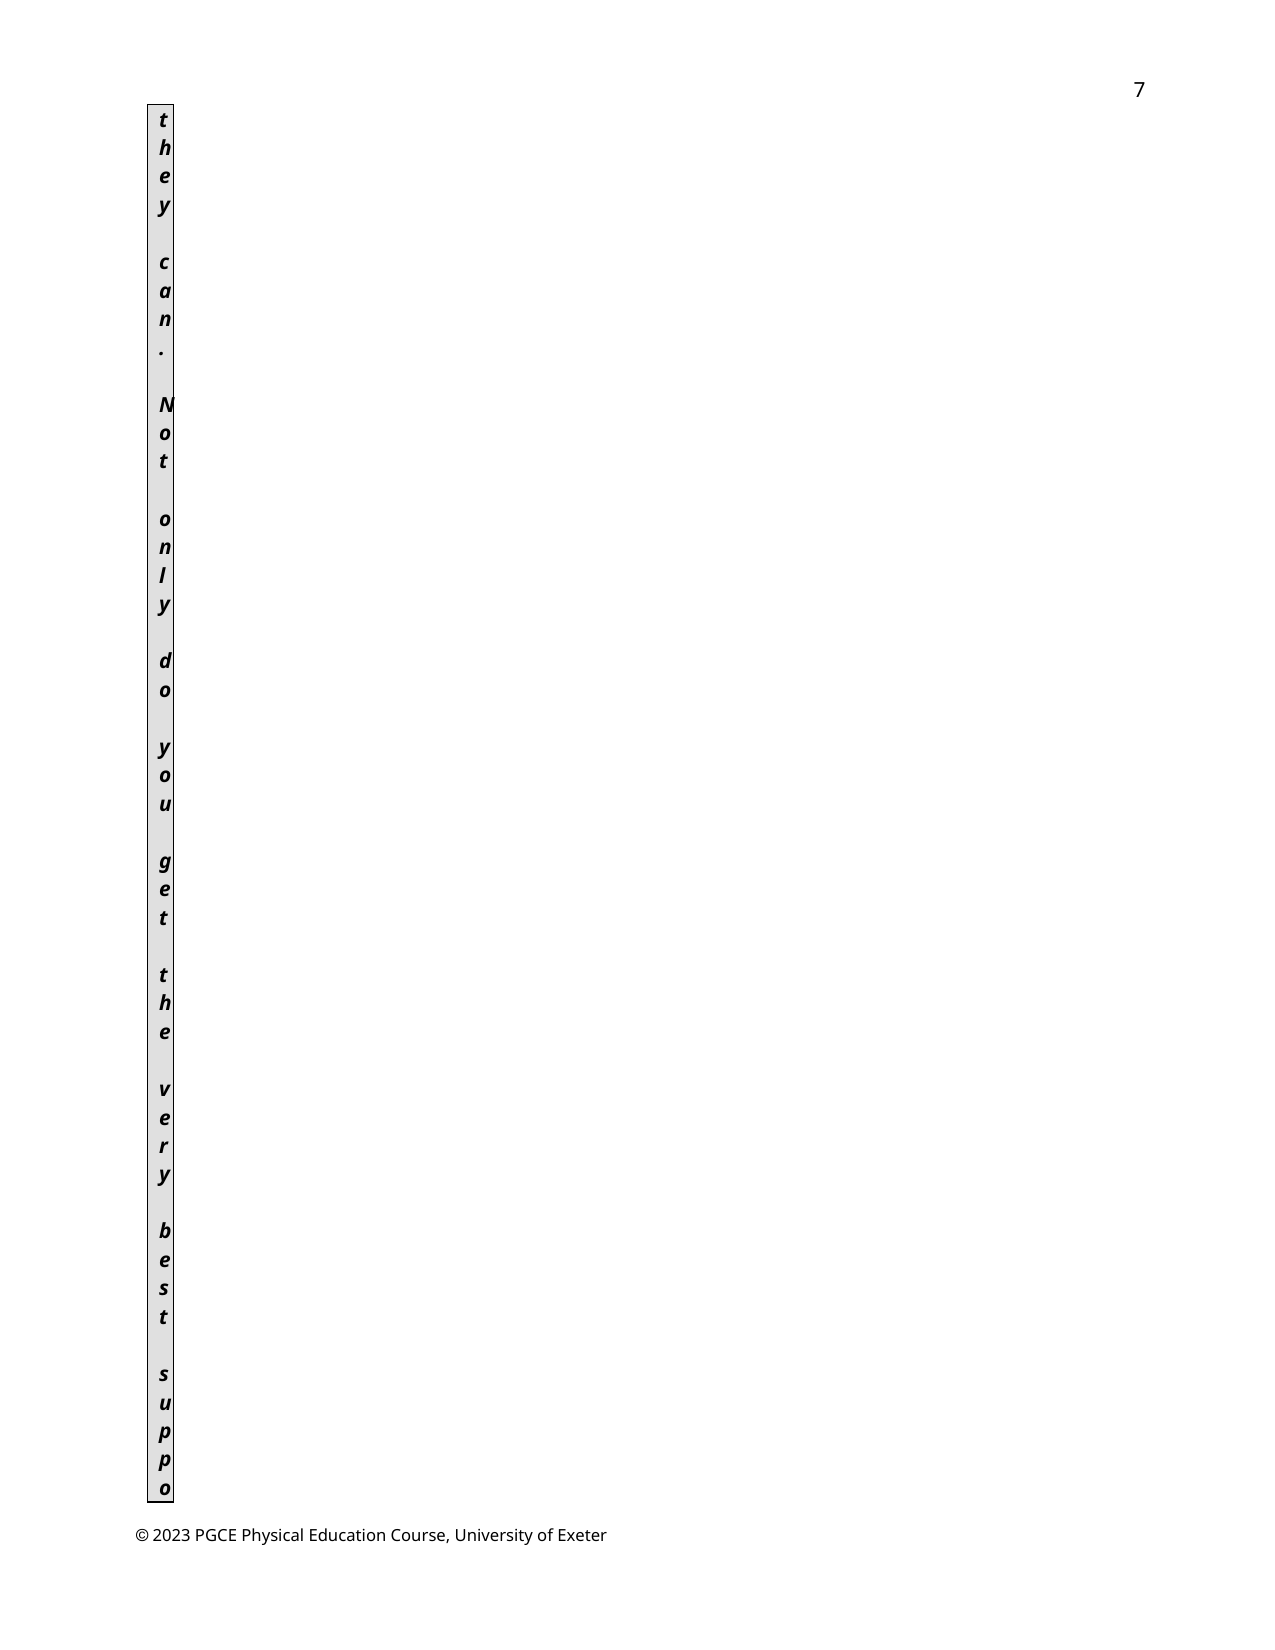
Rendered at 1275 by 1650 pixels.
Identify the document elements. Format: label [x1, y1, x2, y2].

table_header [148, 105, 173, 1501]
